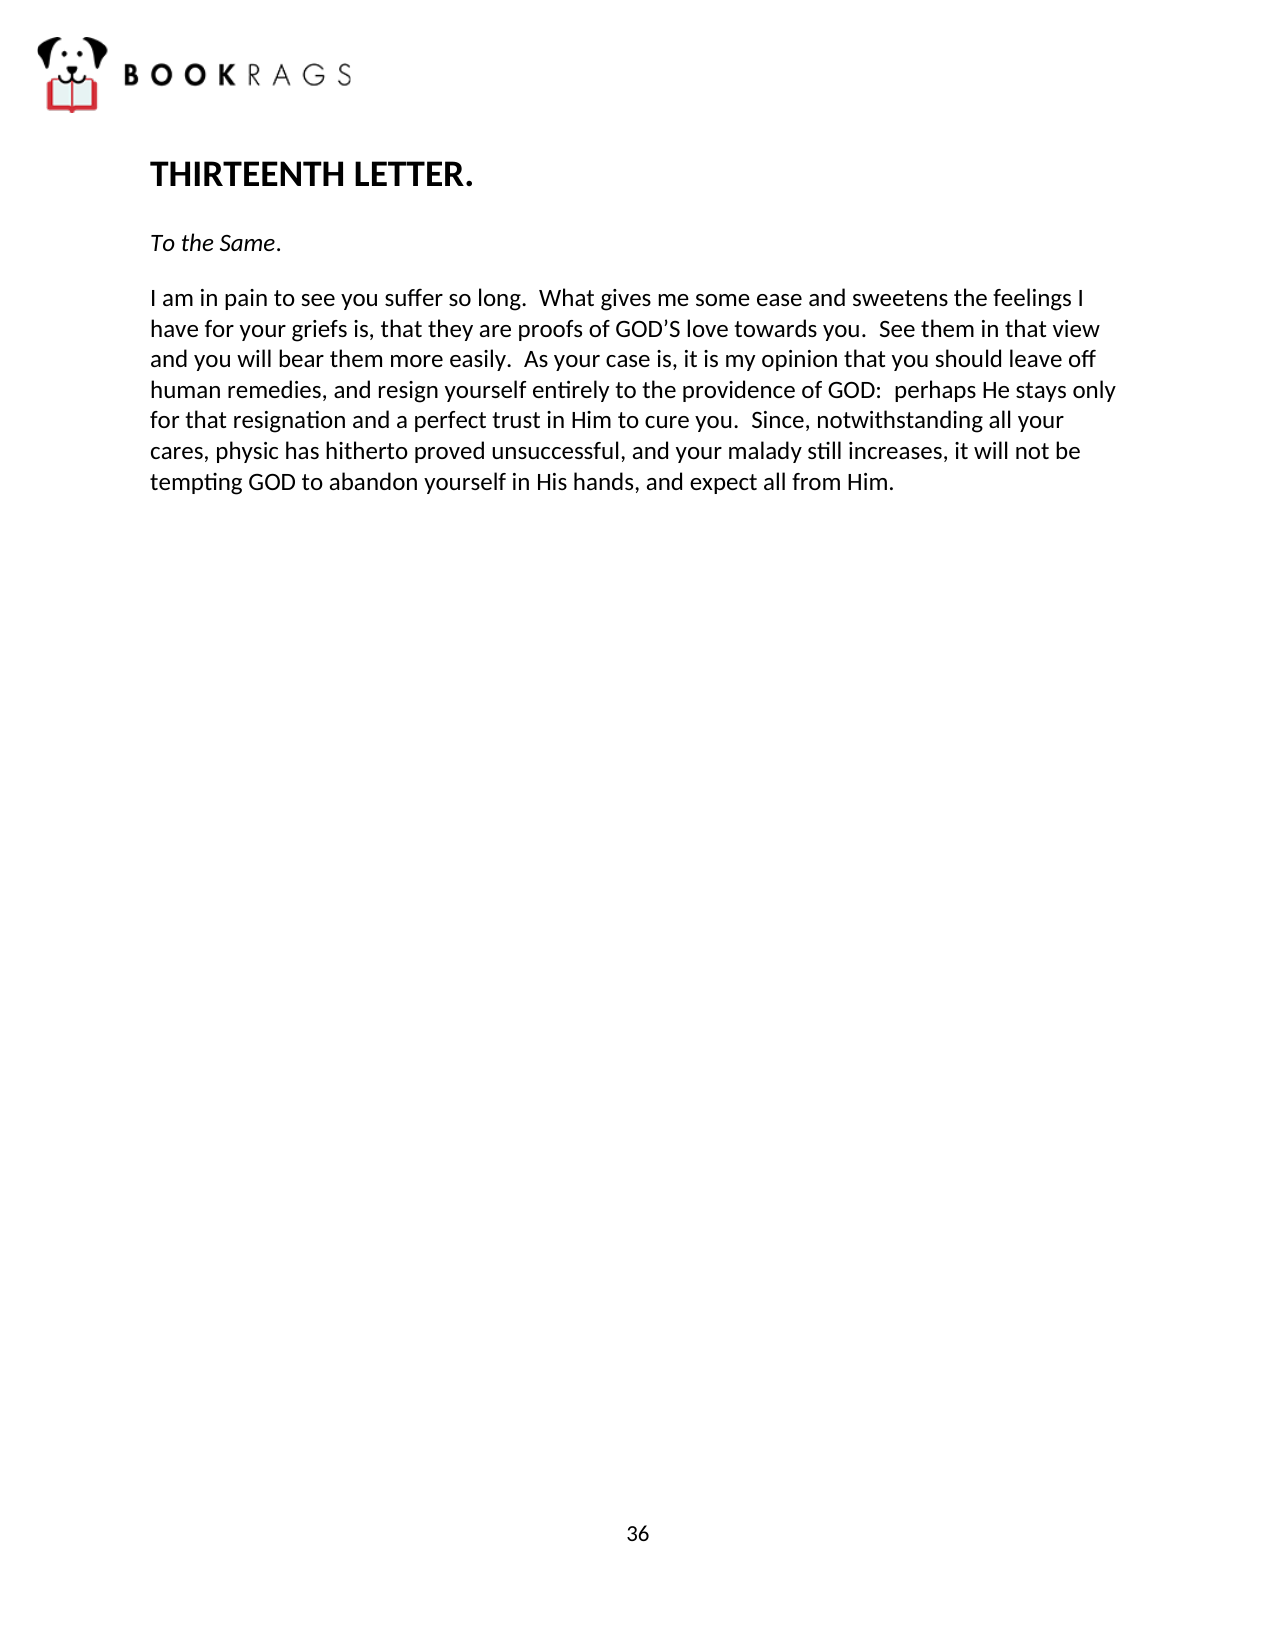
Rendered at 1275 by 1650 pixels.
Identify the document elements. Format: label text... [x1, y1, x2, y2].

text To the Same. [150, 227, 1125, 257]
picture [37, 37, 351, 113]
text I am in pain to see you suffer so long. What gives me some ease and sweetens the feelings I have for your griefs is, that they are proofs of GOD’S love towards you. See them in that view and you will bear them more easily. As your case is, it is my opinion that you should leave off human remedies, and resign yourself entirely to the providence of GOD: perhaps He stays only for that resignation and a perfect trust in Him to cure you. Since, notwithstanding all your cares, physic has hitherto proved unsuccessful, and your malady still increases, it will not be tempting GOD to abandon yourself in His hands, and expect all from Him. [150, 282, 1125, 496]
text THIRTEENTH LETTER. [150, 150, 1125, 196]
